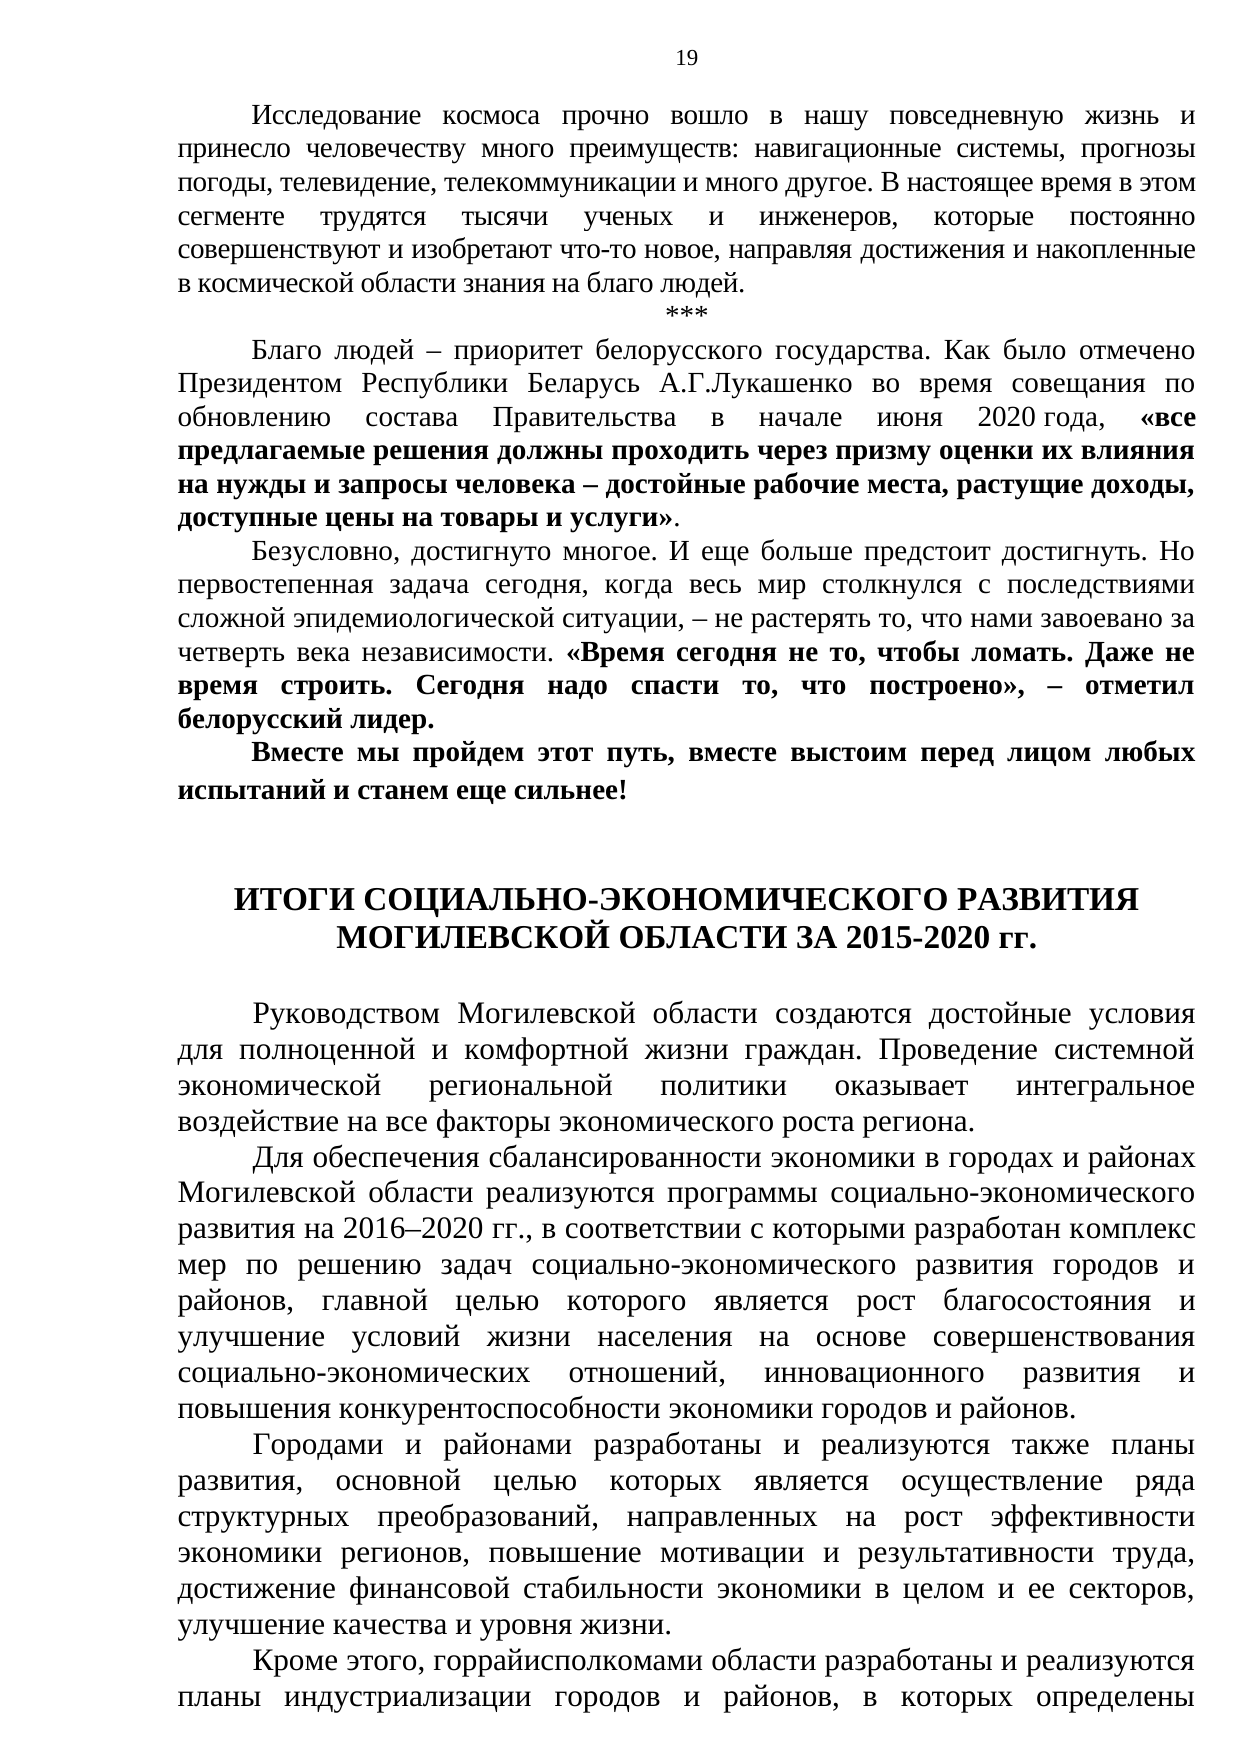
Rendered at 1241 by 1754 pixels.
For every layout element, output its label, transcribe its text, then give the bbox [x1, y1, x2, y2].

text Для обеспечения сбалансированности экономики в городах и районах Могилевской области реализуются программы социально-экономического развития на 2016–2020 гг., в соответствии с которыми разработан комплекс мер по решению задач социально-экономического развития городов и районов, главной целью которого является рост благосостояния и улучшение условий жизни населения на основе совершенствования социально-экономических отношений, инновационного развития и повышения конкурентоспособности экономики городов и районов. [177, 1138, 1196, 1425]
text Благо людей – приоритет белорусского государства. Как было отмечено Президентом Республики Беларусь А.Г.Лукашенко во время совещания по обновлению состава Правительства в начале июня 2020 года, «все предлагаемые решения должны проходить через призму оценки их влияния на нужды и запросы человека – достойные рабочие места, растущие доходы, доступные цены на товары и услуги». [177, 332, 1196, 533]
text Исследование космоса прочно вошло в нашу повседневную жизнь и принесло человечеству много преимуществ: навигационные системы, прогнозы погоды, телевидение, телекоммуникации и много другое. В настоящее время в этом сегменте трудятся тысячи ученых и инженеров, которые постоянно совершенствуют и изобретают что-то новое, направляя достижения и накопленные в космической области знания на благо людей. [177, 231, 1196, 298]
text Вместе мы пройдем этот путь, вместе выстоим перед лицом любых испытаний и станем еще сильнее! [177, 734, 1196, 808]
text Безусловно, достигнуто многое. И еще больше предстоит достигнуть. Но первостепенная задача сегодня, когда весь мир столкнулся с последствиями сложной эпидемиологической ситуации, – не растерять то, что нами завоевано за четверть века независимости. «Время сегодня не то, чтобы ломать. Даже не время строить. Сегодня надо спасти то, что построено», – отметил белорусский лидер. [177, 533, 1196, 734]
text Руководством Могилевской области создаются достойные условия для полноценной и комфортной жизни граждан. Проведение системной экономической региональной политики оказывает интегральное воздействие на все факторы экономического роста региона. [177, 994, 1196, 1138]
text ИТОГИ СОЦИАЛЬНО-ЭКОНОМИЧЕСКОГО РАЗВИТИЯ МОГИЛЕВСКОЙ ОБЛАСТИ ЗА 2015-2020 гг. [177, 879, 1196, 956]
text *** [177, 298, 1196, 332]
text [177, 1641, 1196, 1713]
text Городами и районами разработаны и реализуются также планы развития, основной целью которых является осуществление ряда структурных преобразований, направленных на рост эффективности экономики регионов, повышение мотивации и результативности труда, достижение финансовой стабильности экономики в целом и ее секторов, улучшение качества и уровня жизни. [177, 1425, 1196, 1641]
